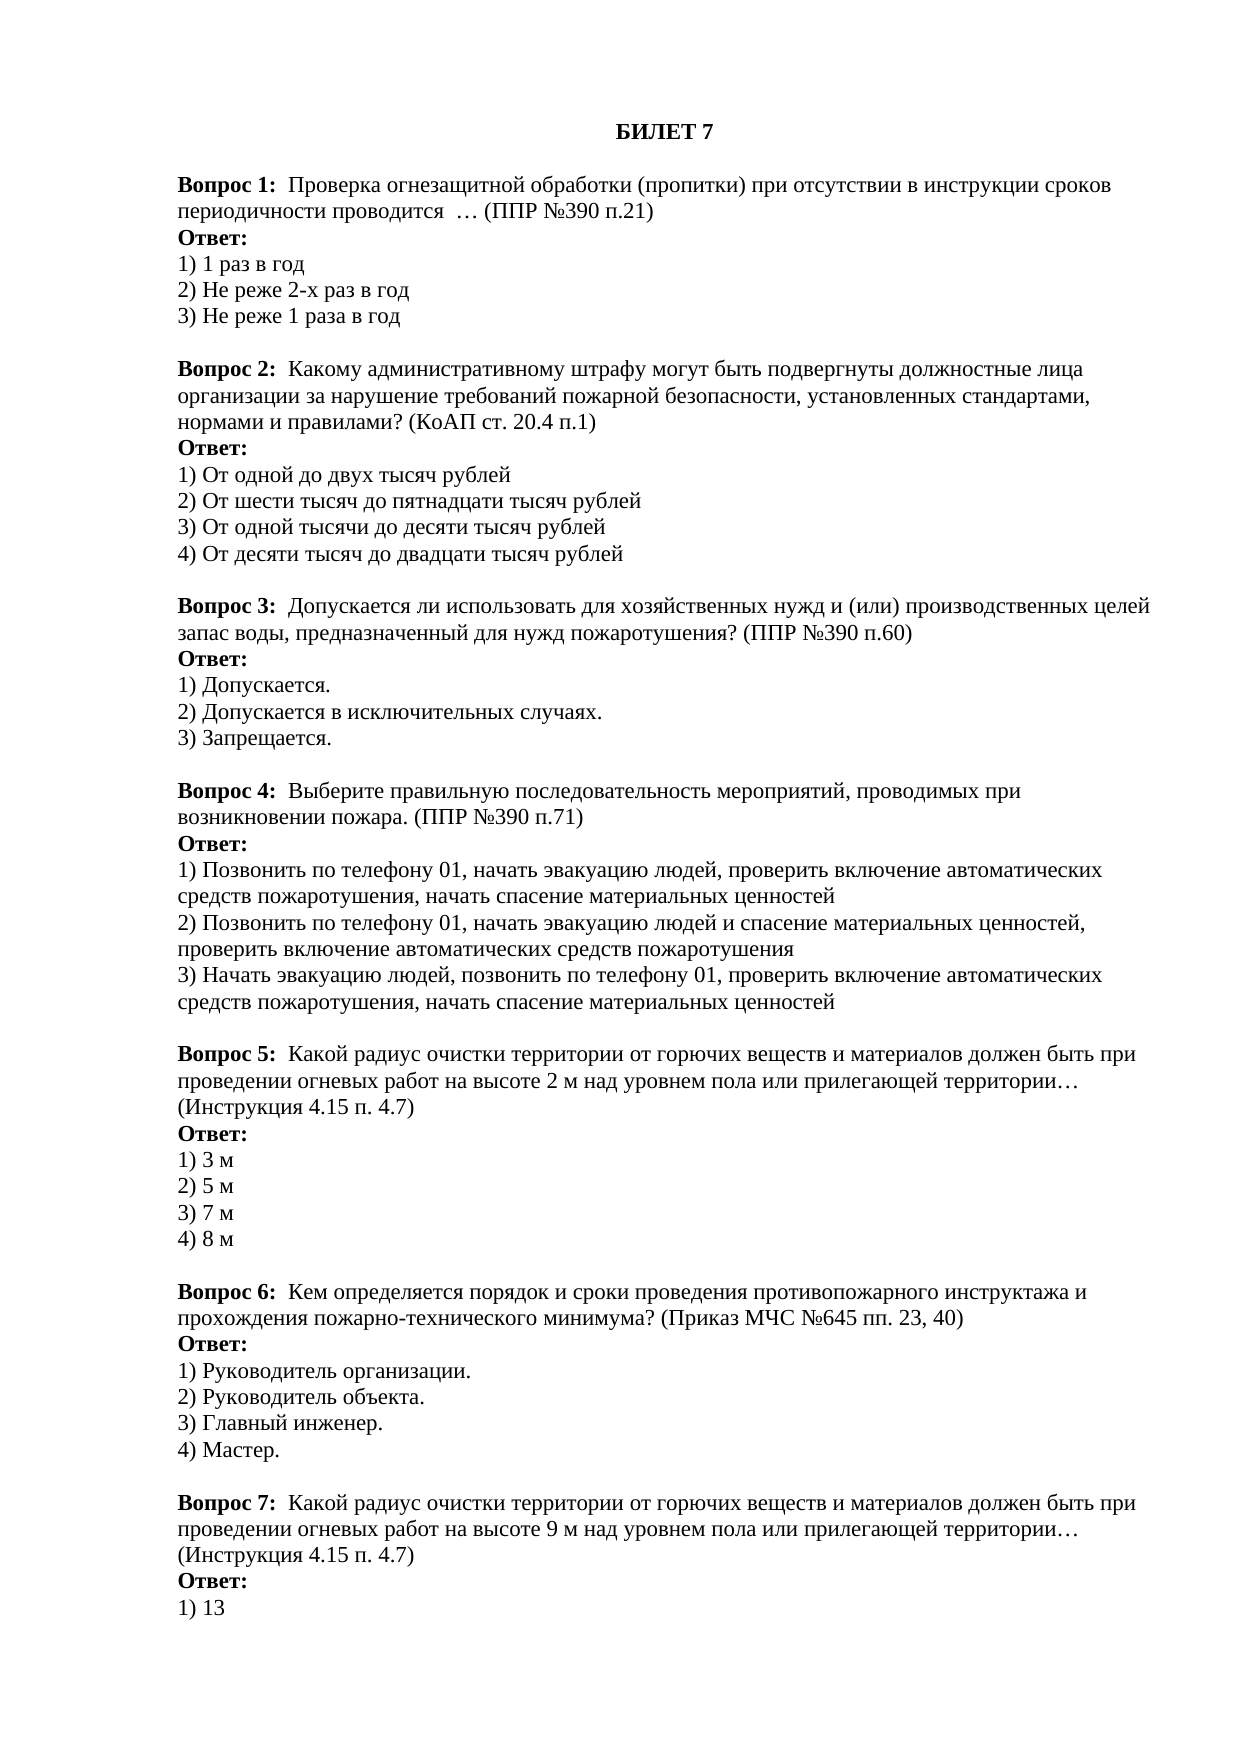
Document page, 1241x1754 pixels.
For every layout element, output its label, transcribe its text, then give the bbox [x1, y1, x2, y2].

text 1) 1 раз в год [177, 250, 1152, 276]
text 2) От шести тысяч до пятнадцати тысяч рублей [177, 487, 1152, 513]
text 3) Главный инженер. [177, 1409, 1152, 1436]
text 3) Начать эвакуацию людей, позвонить по телефону 01, проверить включение автоматических средств пожаротушения, начать спасение материальных ценностей [177, 961, 1152, 1014]
text Вопрос 5: Какой радиус очистки территории от горючих веществ и материалов должен быть при проведении огневых работ на высоте 2 м над уровнем пола или прилегающей территории…(Инструкция 4.15 п. 4.7) [177, 1041, 1152, 1119]
text 2) 5 м [177, 1172, 1152, 1199]
text Ответ: [177, 1119, 1152, 1146]
text 2) Позвонить по телефону 01, начать эвакуацию людей и спасение материальных ценностей, проверить включение автоматических средств пожаротушения [177, 909, 1152, 961]
text Ответ: [177, 1330, 1152, 1357]
text Ответ: [177, 645, 1152, 672]
text Вопрос 2: Какому административному штрафу могут быть подвергнуты должностные лица организации за нарушение требований пожарной безопасности, установленных стандартами, нормами и правилами? (КоАП ст. 20.4 п.1) [177, 355, 1152, 434]
text 3) Запрещается. [177, 724, 1152, 751]
text 3) Не реже 1 раза в год [177, 303, 1152, 329]
text 4) От десяти тысяч до двадцати тысяч рублей [177, 540, 1152, 566]
text 1) От одной до двух тысяч рублей [177, 461, 1152, 487]
text 4) 8 м [177, 1225, 1152, 1251]
text 3) 7 м [177, 1199, 1152, 1225]
text 1) Допускается. [177, 672, 1152, 698]
text 4) Мастер. [177, 1436, 1152, 1462]
text Вопрос 7: Какой радиус очистки территории от горючих веществ и материалов должен быть при проведении огневых работ на высоте 9 м над уровнем пола или прилегающей территории…(Инструкция 4.15 п. 4.7) [177, 1488, 1152, 1568]
text 1) Руководитель организации. [177, 1357, 1152, 1383]
text Вопрос 1: Проверка огнезащитной обработки (пропитки) при отсутствии в инструкции сроков периодичности проводится … (ППР №390 п.21) [177, 171, 1152, 223]
text Вопрос 3: Допускается ли использовать для хозяйственных нужд и (или) производственных целей запас воды, предназначенный для нужд пожаротушения? (ППР №390 п.60) [177, 592, 1152, 645]
text 1) Позвонить по телефону 01, начать эвакуацию людей, проверить включение автоматических средств пожаротушения, начать спасение материальных ценностей [177, 856, 1152, 909]
text Ответ: [177, 1568, 1152, 1594]
text Ответ: [177, 223, 1152, 250]
text 3) От одной тысячи до десяти тысяч рублей [177, 513, 1152, 540]
text 1) 3 м [177, 1146, 1152, 1172]
text 2) Допускается в исключительных случаях. [177, 698, 1152, 724]
text БИЛЕТ 7 [177, 118, 1152, 144]
text Вопрос 4: Выберите правильную последовательность мероприятий, проводимых при возникновении пожара. (ППР №390 п.71) [177, 777, 1152, 830]
text Вопрос 6: Кем определяется порядок и сроки проведения противопожарного инструктажа и прохождения пожарно-технического минимума? (Приказ МЧС №645 пп. 23, 40) [177, 1278, 1152, 1330]
text 1) 13 [177, 1594, 1152, 1620]
text Ответ: [177, 830, 1152, 856]
text 2) Не реже 2-х раз в год [177, 276, 1152, 303]
text Ответ: [177, 434, 1152, 461]
text 2) Руководитель объекта. [177, 1383, 1152, 1409]
